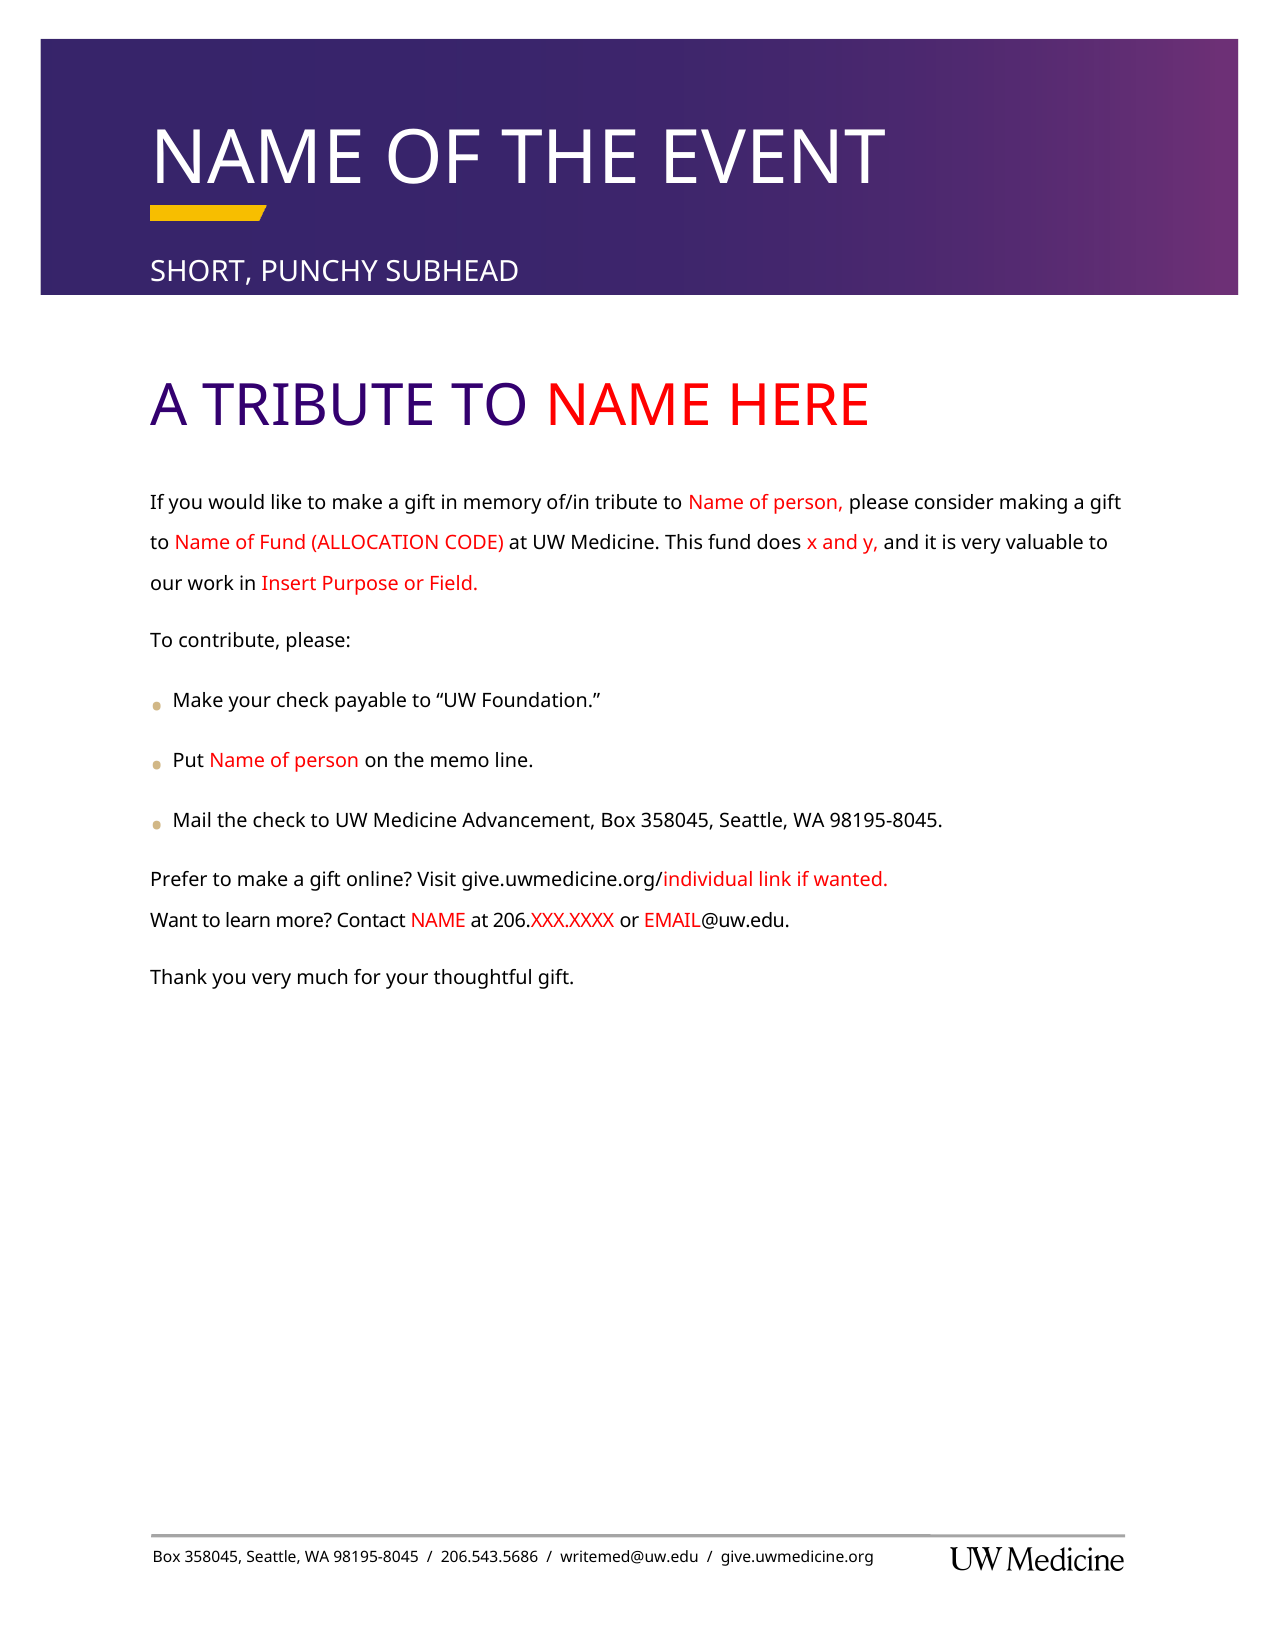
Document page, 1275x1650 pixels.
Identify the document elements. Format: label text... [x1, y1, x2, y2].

text Thank you very much for your thoughtful gift. [150, 963, 1125, 990]
text • Make your check payable to “UW Foundation.” [150, 669, 1125, 729]
text If you would like to make a gift in memory of/in tribute to Name of person, please consider making a gift to Name of Fund (ALLOCATION CODE) at UW Medicine. This fund does x and y, and it is very valuable to our work in Insert Purpose or Field. [150, 488, 1125, 596]
subtitle short, punchy subhead [150, 251, 1125, 290]
text • Mail the check to UW Medicine Advancement, Box 358045, Seattle, WA 98195-8045. [150, 789, 1125, 849]
text To contribute, please: [150, 626, 1125, 653]
picture [1, 1, 1275, 336]
text Prefer to make a gift online? Visit give.uwmedicine.org/individual link if wanted. Want to learn more? Contact NAME at 206.XXX.XXXX or EMAIL@uw.edu. [150, 866, 1125, 933]
picture [950, 1547, 1124, 1571]
subtitle A tribute to Name here [150, 363, 1125, 443]
text • Put Name of person on the memo line. [150, 729, 1125, 789]
title Name of the Event [150, 103, 1125, 206]
